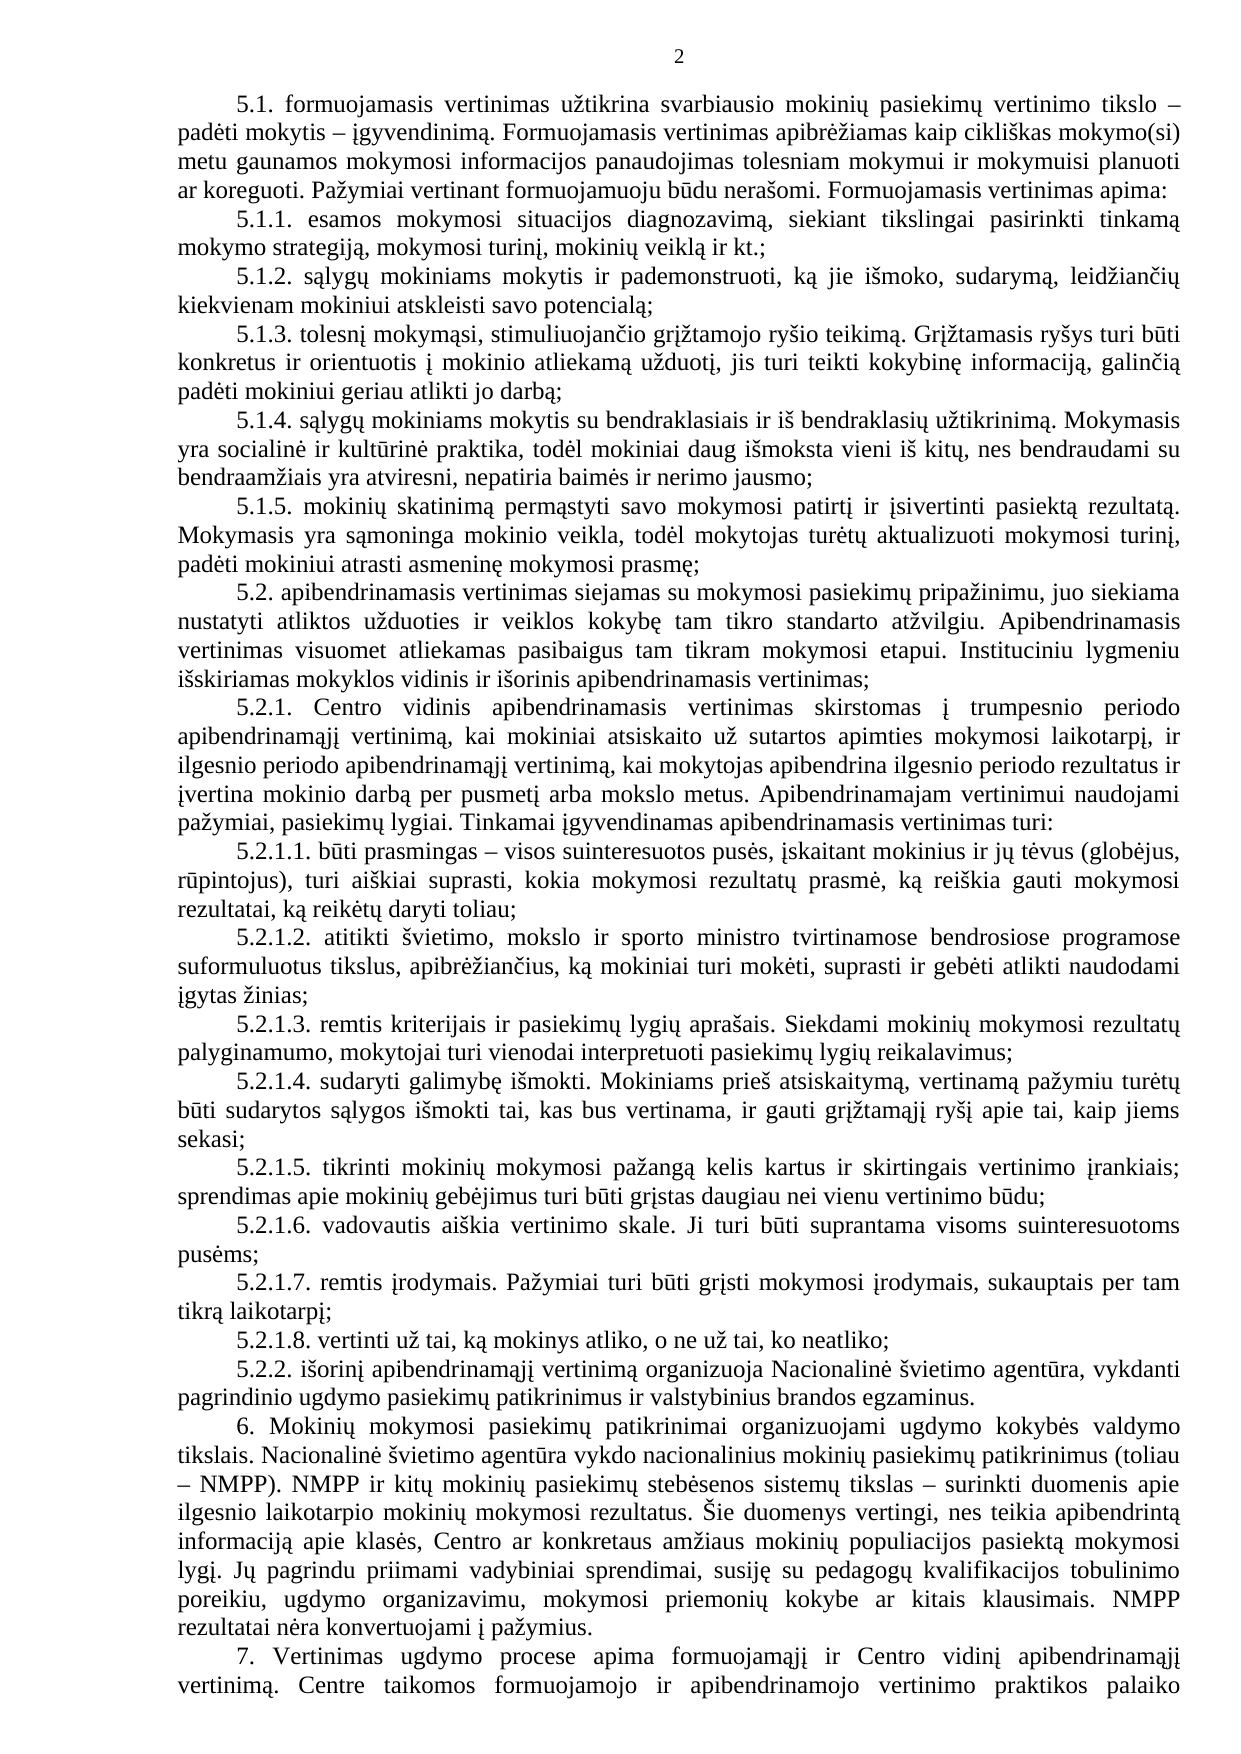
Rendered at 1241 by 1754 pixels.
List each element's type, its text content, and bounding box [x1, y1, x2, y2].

list 5.2.1.6. vadovautis aiškia vertinimo skale. Ji turi būti suprantama visoms suinteresuotoms pusėms; [177, 1210, 1181, 1267]
list 5.2.1.4. sudaryti galimybę išmokti. Mokiniams prieš atsiskaitymą, vertinamą pažymiu turėtų būti sudarytos sąlygos išmokti tai, kas bus vertinama, ir gauti grįžtamąjį ryšį apie tai, kaip jiems sekasi; [177, 1066, 1181, 1152]
list 5.2.1.7. remtis įrodymais. Pažymiai turi būti grįsti mokymosi įrodymais, sukauptais per tam tikrą laikotarpį; [177, 1267, 1181, 1325]
list 5.1.1. esamos mokymosi situacijos diagnozavimą, siekiant tikslingai pasirinkti tinkamą mokymo strategiją, mokymosi turinį, mokinių veiklą ir kt.; [177, 204, 1181, 261]
list 5.1.4. sąlygų mokiniams mokytis su bendraklasiais ir iš bendraklasių užtikrinimą. Mokymasis yra socialinė ir kultūrinė praktika, todėl mokiniai daug išmoksta vieni iš kitų, nes bendraudami su bendraamžiais yra atviresni, nepatiria baimės ir nerimo jausmo; [177, 405, 1181, 491]
list 5.1.2. sąlygų mokiniams mokytis ir pademonstruoti, ką jie išmoko, sudarymą, leidžiančių kiekvienam mokiniui atskleisti savo potencialą; [177, 261, 1181, 319]
list 5.2. apibendrinamasis vertinimas siejamas su mokymosi pasiekimų pripažinimu, juo siekiama nustatyti atliktos užduoties ir veiklos kokybę tam tikro standarto atžvilgiu. Apibendrinamasis vertinimas visuomet atliekamas pasibaigus tam tikram mokymosi etapui. Instituciniu lygmeniu išskiriamas mokyklos vidinis ir išorinis apibendrinamasis vertinimas; [177, 577, 1181, 692]
list 5.2.1. Centro vidinis apibendrinamasis vertinimas skirstomas į trumpesnio periodo apibendrinamąjį vertinimą, kai mokiniai atsiskaito už sutartos apimties mokymosi laikotarpį, ir ilgesnio periodo apibendrinamąjį vertinimą, kai mokytojas apibendrina ilgesnio periodo rezultatus ir įvertina mokinio darbą per pusmetį arba mokslo metus. Apibendrinamajam vertinimui naudojami pažymiai, pasiekimų lygiai. Tinkamai įgyvendinamas apibendrinamasis vertinimas turi: [177, 692, 1181, 836]
list 5.2.2. išorinį apibendrinamąjį vertinimą organizuoja Nacionalinė švietimo agentūra, vykdanti pagrindinio ugdymo pasiekimų patikrinimus ir valstybinius brandos egzaminus. [177, 1354, 1181, 1411]
list 5.1.3. tolesnį mokymąsi, stimuliuojančio grįžtamojo ryšio teikimą. Grįžtamasis ryšys turi būti konkretus ir orientuotis į mokinio atliekamą užduotį, jis turi teikti kokybinę informaciją, galinčią padėti mokiniui geriau atlikti jo darbą; [177, 319, 1181, 405]
list 5.2.1.2. atitikti švietimo, mokslo ir sporto ministro tvirtinamose bendrosiose programose suformuluotus tikslus, apibrėžiančius, ką mokiniai turi mokėti, suprasti ir gebėti atlikti naudodami įgytas žinias; [177, 922, 1181, 1009]
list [177, 1641, 1181, 1699]
list 5.1.5. mokinių skatinimą permąstyti savo mokymosi patirtį ir įsivertinti pasiektą rezultatą. Mokymasis yra sąmoninga mokinio veikla, todėl mokytojas turėtų aktualizuoti mokymosi turinį, padėti mokiniui atrasti asmeninę mokymosi prasmę; [177, 491, 1181, 577]
list 6. Mokinių mokymosi pasiekimų patikrinimai organizuojami ugdymo kokybės valdymo tikslais. Nacionalinė švietimo agentūra vykdo nacionalinius mokinių pasiekimų patikrinimus (toliau – NMPP). NMPP ir kitų mokinių pasiekimų stebėsenos sistemų tikslas – surinkti duomenis apie ilgesnio laikotarpio mokinių mokymosi rezultatus. Šie duomenys vertingi, nes teikia apibendrintą informaciją apie klasės, Centro ar konkretaus amžiaus mokinių populiacijos pasiektą mokymosi lygį. Jų pagrindu priimami vadybiniai sprendimai, susiję su pedagogų kvalifikacijos tobulinimo poreikiu, ugdymo organizavimu, mokymosi priemonių kokybe ar kitais klausimais. NMPP rezultatai nėra konvertuojami į pažymius. [177, 1411, 1181, 1641]
list 5.1. formuojamasis vertinimas užtikrina svarbiausio mokinių pasiekimų vertinimo tikslo – padėti mokytis – įgyvendinimą. Formuojamasis vertinimas apibrėžiamas kaip cikliškas mokymo(si) metu gaunamos mokymosi informacijos panaudojimas tolesniam mokymui ir mokymuisi planuoti ar koreguoti. Pažymiai vertinant formuojamuoju būdu nerašomi. Formuojamasis vertinimas apima: [177, 89, 1181, 204]
list 5.2.1.1. būti prasmingas – visos suinteresuotos pusės, įskaitant mokinius ir jų tėvus (globėjus, rūpintojus), turi aiškiai suprasti, kokia mokymosi rezultatų prasmė, ką reiškia gauti mokymosi rezultatai, ką reikėtų daryti toliau; [177, 836, 1181, 922]
list 5.2.1.8. vertinti už tai, ką mokinys atliko, o ne už tai, ko neatliko; [177, 1325, 1181, 1354]
list 5.2.1.3. remtis kriterijais ir pasiekimų lygių aprašais. Siekdami mokinių mokymosi rezultatų palyginamumo, mokytojai turi vienodai interpretuoti pasiekimų lygių reikalavimus; [177, 1009, 1181, 1066]
list 5.2.1.5. tikrinti mokinių mokymosi pažangą kelis kartus ir skirtingais vertinimo įrankiais; sprendimas apie mokinių gebėjimus turi būti grįstas daugiau nei vienu vertinimo būdu; [177, 1152, 1181, 1210]
